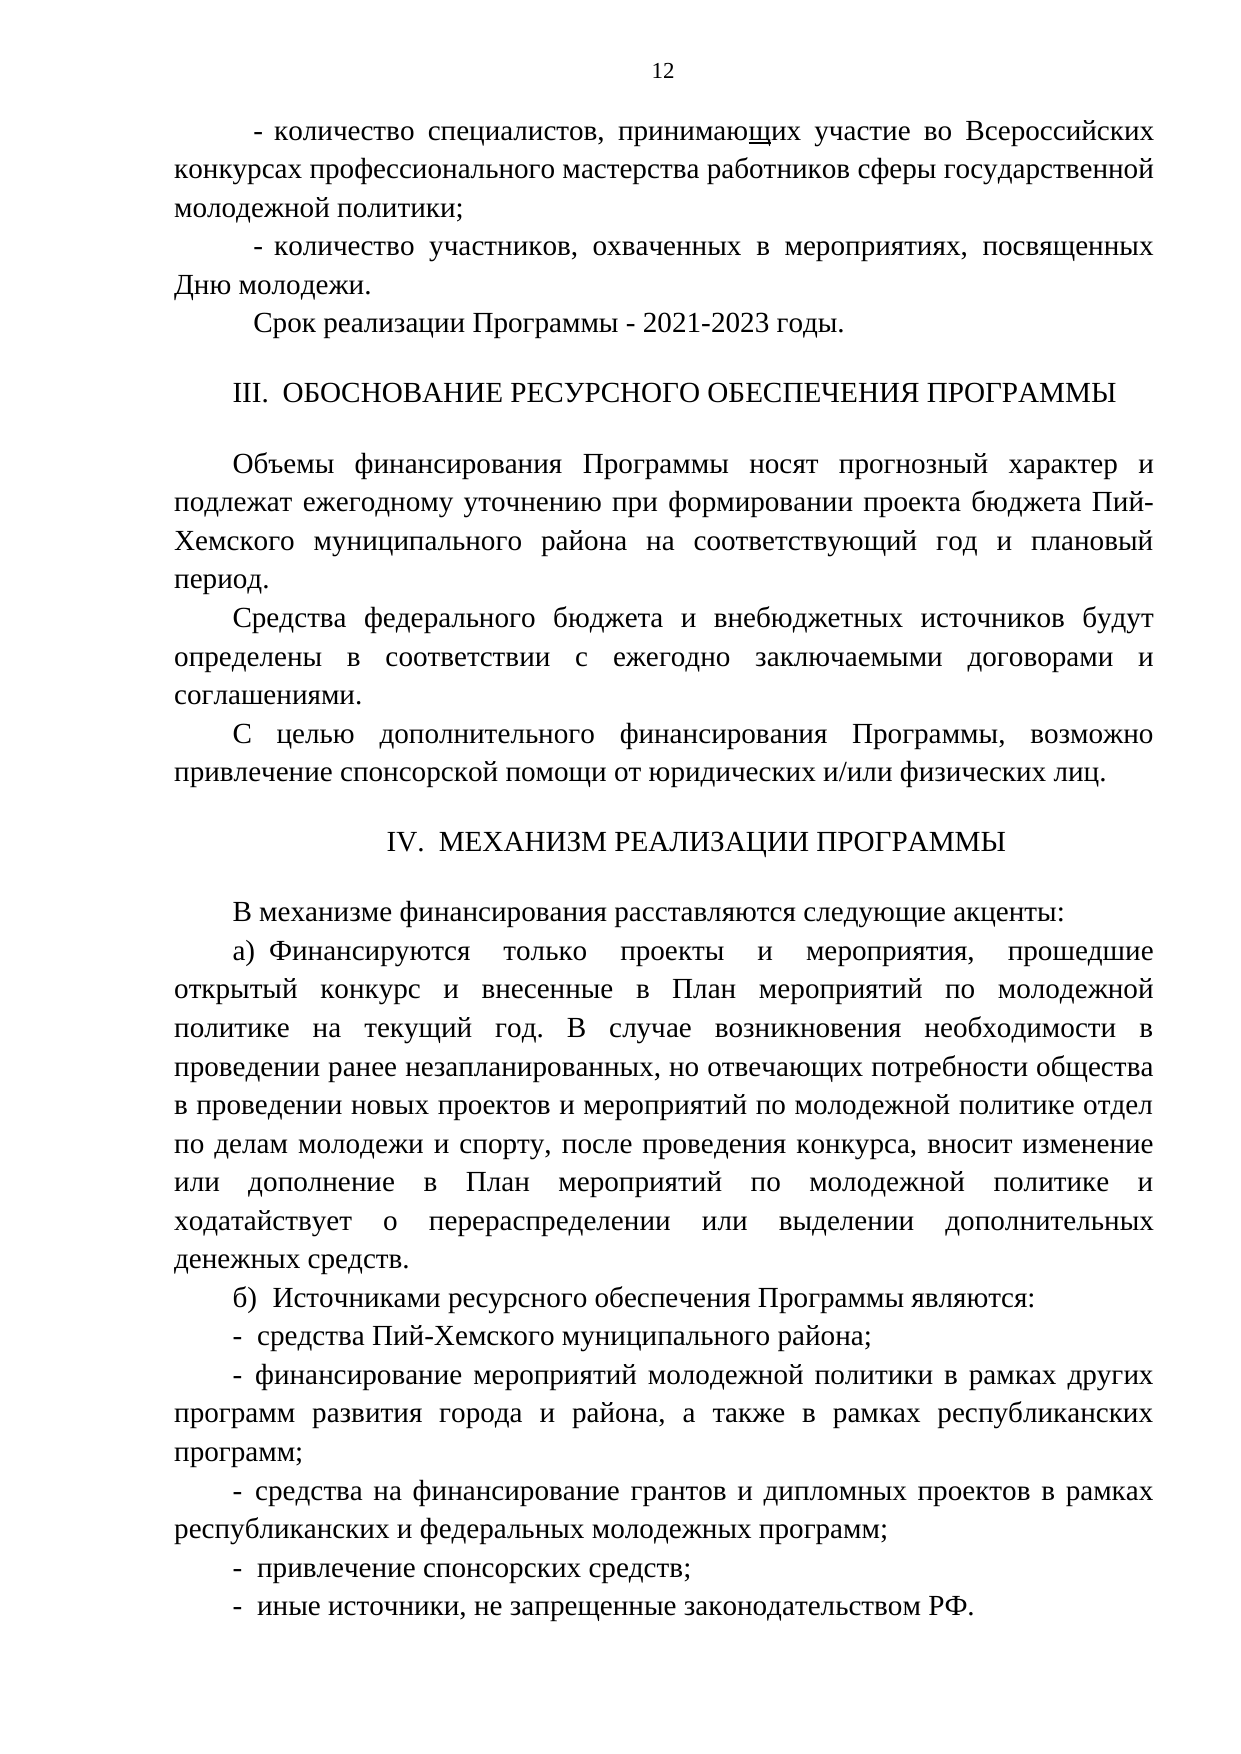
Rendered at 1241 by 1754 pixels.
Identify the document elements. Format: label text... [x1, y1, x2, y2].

list МЕХАНИЗМ РЕАЛИЗАЦИИ ПРОГРАММЫ [386, 828, 1154, 857]
text Средства федерального бюджета и внебюджетных источников будут определены в соответствии с ежегодно заключаемыми договорами и соглашениями. [174, 597, 1154, 712]
list иные источники, не запрещенные законодательством РФ. [174, 1585, 1154, 1623]
text б) Источниками ресурсного обеспечения Программы являются: [174, 1276, 1154, 1315]
list средства Пий-Хемского муниципального района; [174, 1315, 1154, 1353]
list количество участников, охваченных в мероприятиях, посвященных Дню молодежи. [174, 225, 1154, 302]
list количество специалистов, принимающих участие во Всероссийских конкурсах профессионального мастерства работников сферы государственной молодежной политики; [174, 109, 1154, 225]
text 12 [651, 60, 674, 83]
text С целью дополнительного финансирования Программы, возможно привлечение спонсорской помощи от юридических и/или физических лиц. [174, 712, 1154, 789]
text Срок реализации Программы - 2021-2023 годы. [174, 302, 1154, 341]
text В механизме финансирования расставляются следующие акценты: [174, 891, 1154, 929]
list финансирование мероприятий молодежной политики в рамках других программ развития города и района, а также в рамках республиканских программ; [174, 1353, 1154, 1469]
list привлечение спонсорских средств; [174, 1546, 1154, 1585]
list средства на финансирование грантов и дипломных проектов в рамках республиканских и федеральных молодежных программ; [174, 1469, 1154, 1546]
text а) Финансируются только проекты и мероприятия, прошедшие открытый конкурс и внесенные в План мероприятий по молодежной политике на текущий год. В случае возникновения необходимости в проведении ранее незапланированных, но отвечающих потребности общества в проведении новых проектов и мероприятий по молодежной политике отдел по делам молодежи и спорту, после проведения конкурса, вносит изменение или дополнение в План мероприятий по молодежной политике и ходатайствует о перераспределении или выделении дополнительных денежных средств. [174, 929, 1154, 1276]
text Объемы финансирования Программы носят прогнозный характер и подлежат ежегодному уточнению при формировании проекта бюджета Пий-Хемского муниципального района на соответствующий год и плановый период. [174, 442, 1154, 597]
list ОБОСНОВАНИЕ РЕСУРСНОГО ОБЕСПЕЧЕНИЯ ПРОГРАММЫ [174, 379, 1154, 408]
